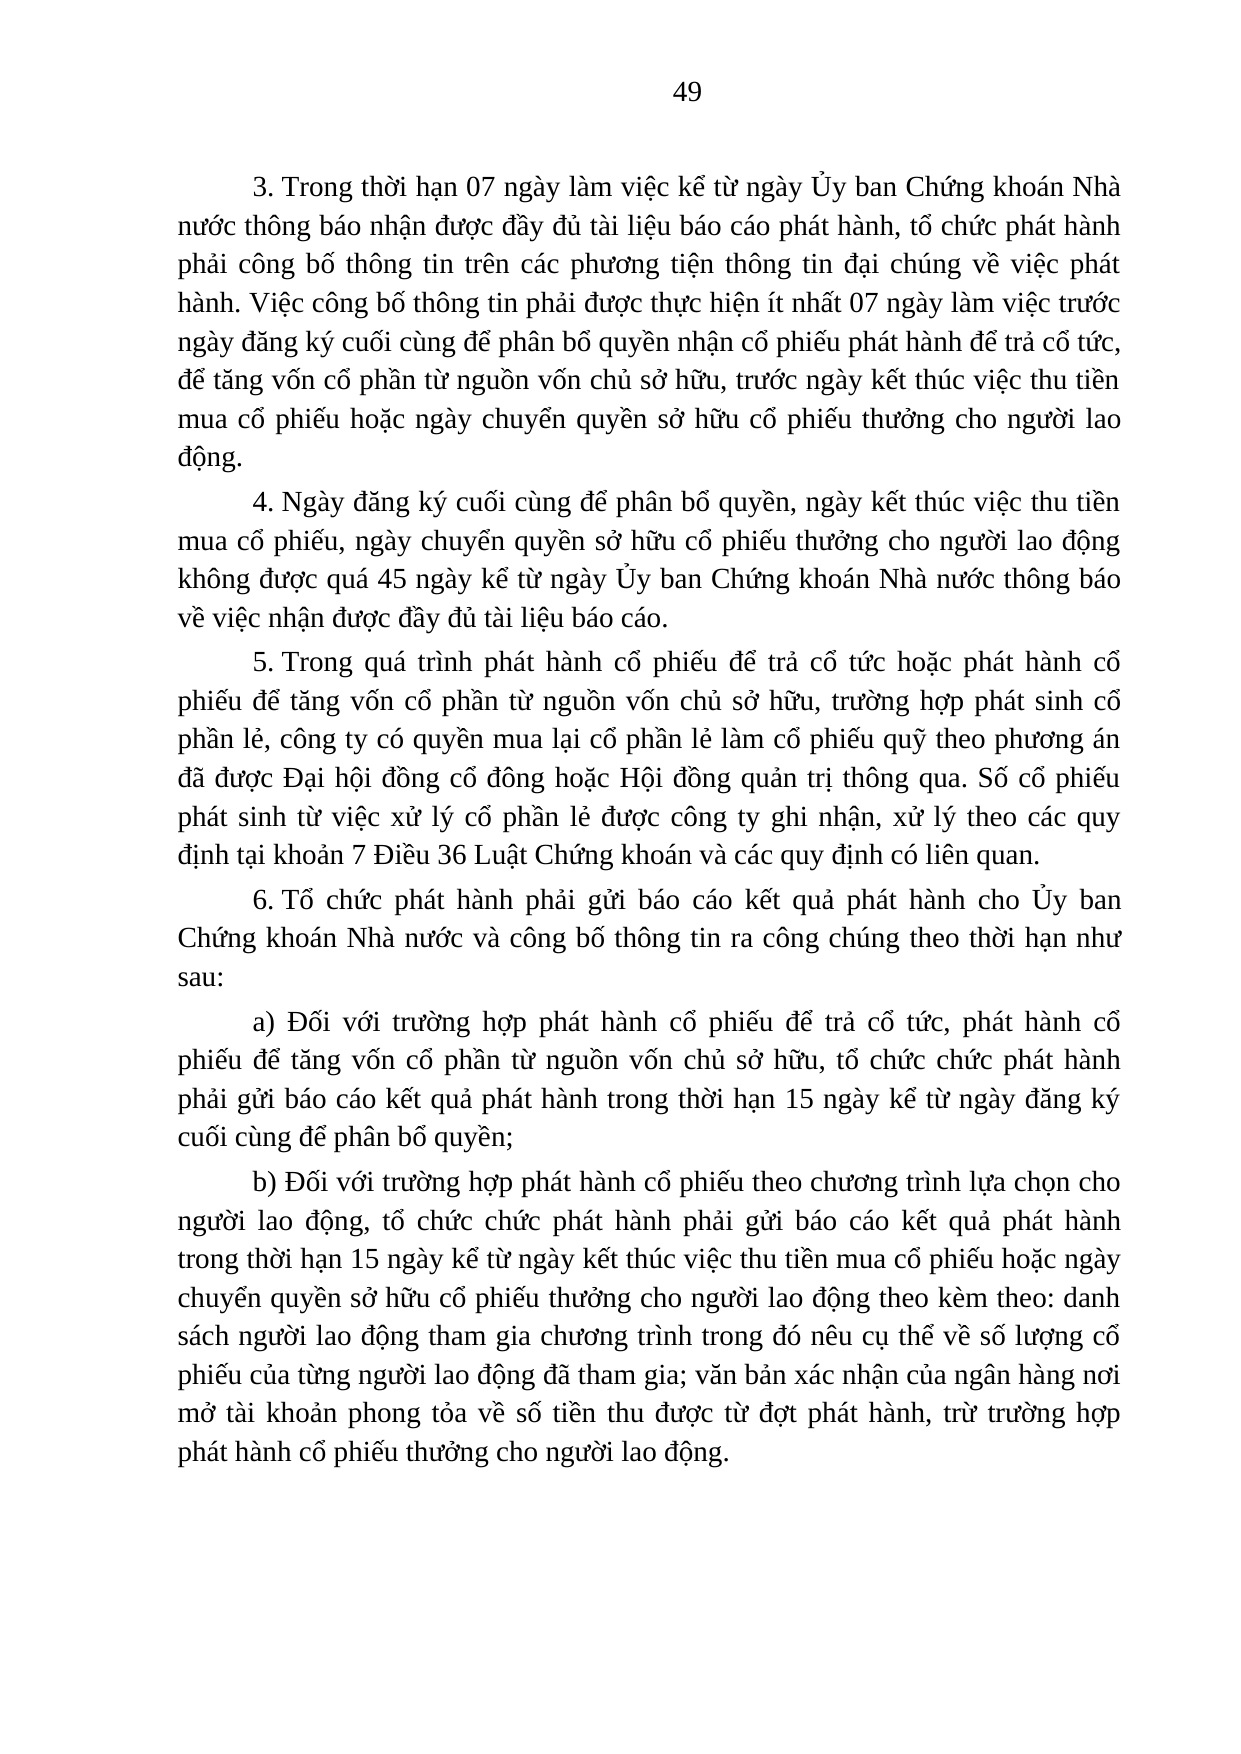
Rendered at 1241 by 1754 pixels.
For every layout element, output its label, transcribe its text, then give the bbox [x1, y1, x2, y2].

list Tổ chức phát hành phải gửi báo cáo kết quả phát hành cho Ủy ban Chứng khoán Nhà nước và công bố thông tin ra công chúng theo thời hạn như sau: [177, 882, 1122, 993]
list Trong quá trình phát hành cổ phiếu để trả cổ tức hoặc phát hành cổ phiếu để tăng vốn cổ phần từ nguồn vốn chủ sở hữu, trường hợp phát sinh cổ phần lẻ, công ty có quyền mua lại cổ phần lẻ làm cổ phiếu quỹ theo phương án đã được Đại hội đồng cổ đông hoặc Hội đồng quản trị thông qua. Số cổ phiếu phát sinh từ việc xử lý cổ phần lẻ được công ty ghi nhận, xử lý theo các quy định tại khoản 7 Điều 36 Luật Chứng khoán và các quy định có liên quan. [177, 644, 1122, 871]
list Trong thời hạn 07 ngày làm việc kể từ ngày Ủy ban Chứng khoán Nhà nước thông báo nhận được đầy đủ tài liệu báo cáo phát hành, tổ chức phát hành phải công bố thông tin trên các phương tiện thông tin đại chúng về việc phát hành. Việc công bố thông tin phải được thực hiện ít nhất 07 ngày làm việc trước ngày đăng ký cuối cùng để phân bổ quyền nhận cổ phiếu phát hành để trả cổ tức, để tăng vốn cổ phần từ nguồn vốn chủ sở hữu, trước ngày kết thúc việc thu tiền mua cổ phiếu hoặc ngày chuyển quyền sở hữu cổ phiếu thưởng cho người lao động. [177, 169, 1122, 473]
list Ngày đăng ký cuối cùng để phân bổ quyền, ngày kết thúc việc thu tiền mua cổ phiếu, ngày chuyển quyền sở hữu cổ phiếu thưởng cho người lao động không được quá 45 ngày kể từ ngày Ủy ban Chứng khoán Nhà nước thông báo về việc nhận được đầy đủ tài liệu báo cáo. [177, 484, 1122, 633]
text b) Đối với trường hợp phát hành cổ phiếu theo chương trình lựa chọn cho người lao động, tổ chức chức phát hành phải gửi báo cáo kết quả phát hành trong thời hạn 15 ngày kể từ ngày kết thúc việc thu tiền mua cổ phiếu hoặc ngày chuyển quyền sở hữu cổ phiếu thưởng cho người lao động theo kèm theo: danh sách người lao động tham gia chương trình trong đó nêu cụ thể về số lượng cổ phiếu của từng người lao động đã tham gia; văn bản xác nhận của ngân hàng nơi mở tài khoản phong tỏa về số tiền thu được từ đợt phát hành, trừ trường hợp phát hành cổ phiếu thưởng cho người lao động. [177, 1164, 1122, 1468]
text a) Đối với trường hợp phát hành cổ phiếu để trả cổ tức, phát hành cổ phiếu để tăng vốn cổ phần từ nguồn vốn chủ sở hữu, tổ chức chức phát hành phải gửi báo cáo kết quả phát hành trong thời hạn 15 ngày kể từ ngày đăng ký cuối cùng để phân bổ quyền; [177, 1004, 1122, 1153]
